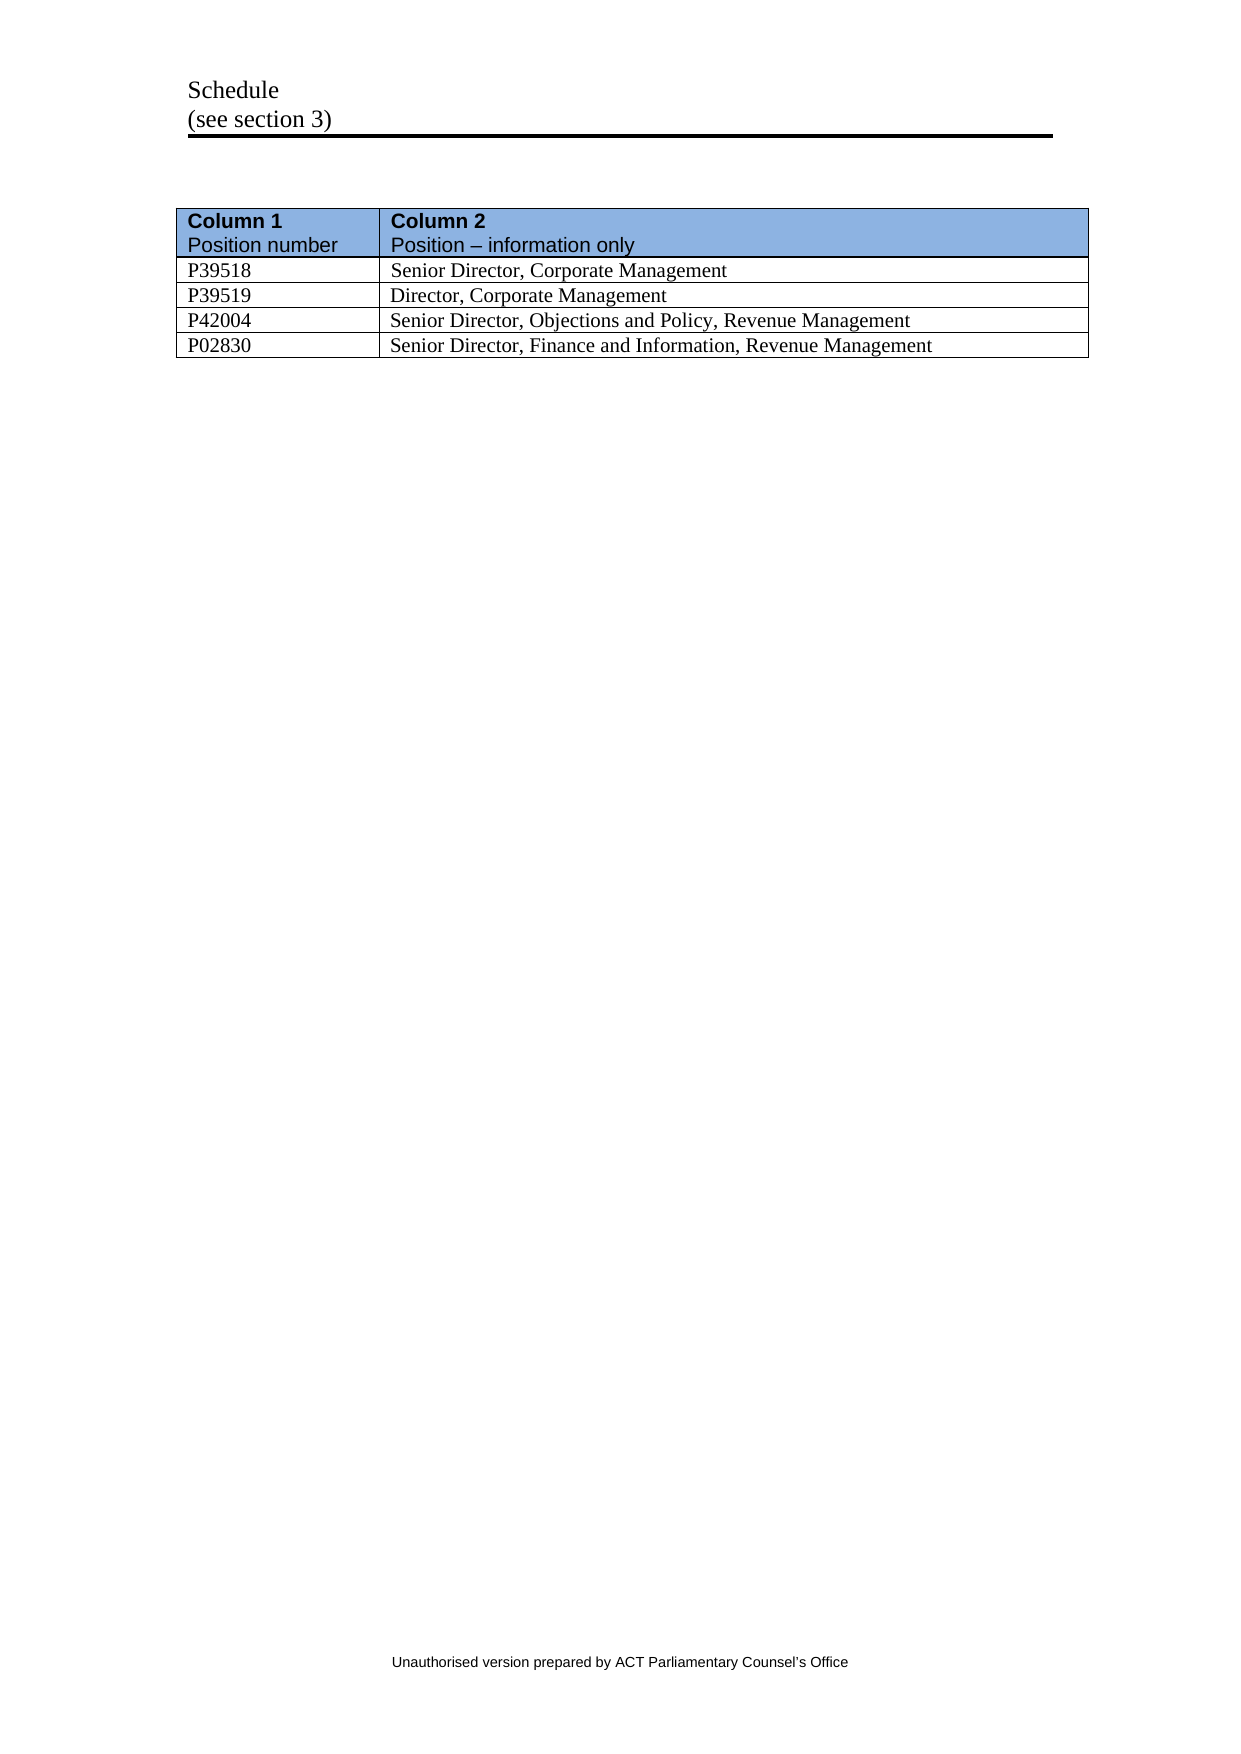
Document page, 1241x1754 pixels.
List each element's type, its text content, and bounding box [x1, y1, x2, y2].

table_cell Director, Corporate Management [380, 283, 1088, 307]
table_header Column 1 Position number [177, 209, 379, 256]
table_header Column 2 Position – information only [380, 209, 1088, 256]
table_cell P39518 [177, 258, 379, 282]
table_cell P39519 [177, 283, 379, 307]
table_cell Senior Director, Objections and Policy, Revenue Management [380, 308, 1088, 332]
table_cell P02830 [177, 333, 379, 357]
table_cell P42004 [177, 308, 379, 332]
table_cell Senior Director, Corporate Management [380, 258, 1088, 282]
table_cell Senior Director, Finance and Information, Revenue Management [380, 333, 1088, 357]
